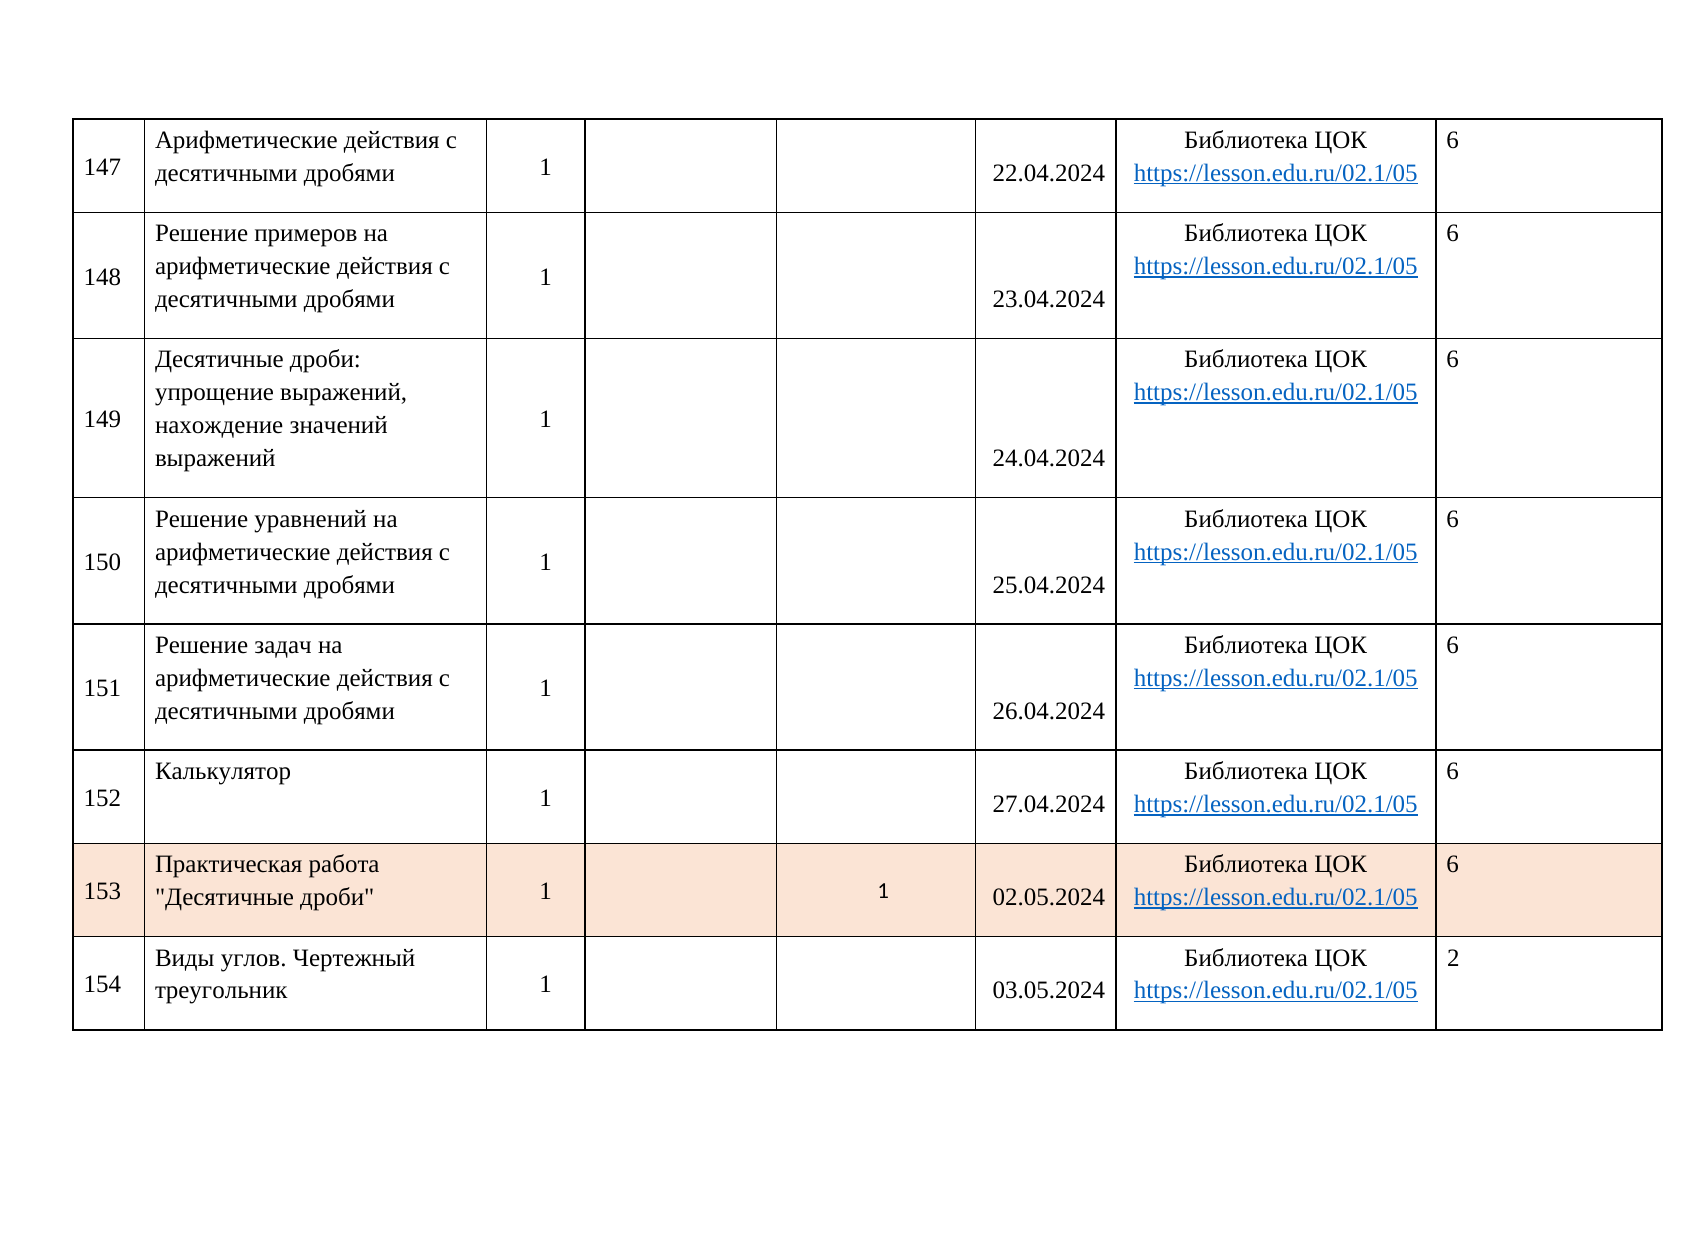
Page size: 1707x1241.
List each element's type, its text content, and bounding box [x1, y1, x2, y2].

table_cell [777, 625, 975, 749]
table_cell [777, 120, 975, 211]
table_cell Библиотека ЦОК https://lesson.edu.ru/02.1/05 [1117, 751, 1435, 843]
table_cell 23.04.2024 [976, 213, 1115, 338]
table_cell [586, 844, 776, 936]
table_cell 6 [1437, 120, 1661, 211]
table_cell Библиотека ЦОК https://lesson.edu.ru/02.1/05 [1117, 339, 1435, 497]
table_cell Библиотека ЦОК https://lesson.edu.ru/02.1/05 [1117, 498, 1435, 623]
table_cell 6 [1437, 498, 1661, 623]
table_cell [777, 937, 975, 1029]
table_cell Решение уравнений на арифметические действия с десятичными дробями [145, 498, 486, 623]
table_cell 1 [487, 751, 584, 843]
table_cell 6 [1437, 751, 1661, 843]
table_cell 24.04.2024 [976, 339, 1115, 497]
table_cell [777, 213, 975, 338]
table_cell Десятичные дроби: упрощение выражений, нахождение значений выражений [145, 339, 486, 497]
table_cell Решение примеров на арифметические действия с десятичными дробями [145, 213, 486, 338]
table_cell [586, 751, 776, 843]
table_cell 1 [487, 625, 584, 749]
table_cell 1 [487, 213, 584, 338]
table_cell 153 [74, 844, 144, 936]
table_cell 1 [487, 120, 584, 211]
table_cell [586, 498, 776, 623]
table_cell Решение задач на арифметические действия с десятичными дробями [145, 625, 486, 749]
table_cell 6 [1437, 339, 1661, 497]
table_cell 1 [487, 844, 584, 936]
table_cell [1117, 844, 1435, 936]
table_cell 26.04.2024 [976, 625, 1115, 749]
table_cell 1 [777, 844, 975, 936]
table_cell 2 [1437, 937, 1661, 1029]
table_cell 154 [74, 937, 144, 1029]
table_cell 03.05.2024 [976, 937, 1115, 1029]
table_cell 6 [1437, 213, 1661, 338]
table_cell [586, 625, 776, 749]
table_cell 22.04.2024 [976, 120, 1115, 211]
table_cell [777, 339, 975, 497]
table_cell 6 [1437, 625, 1661, 749]
table_cell 149 [74, 339, 144, 497]
table_cell [586, 339, 776, 497]
table_cell 1 [487, 498, 584, 623]
table_cell 152 [74, 751, 144, 843]
table_cell 6 [1437, 844, 1661, 936]
table_cell [586, 937, 776, 1029]
table_cell 25.04.2024 [976, 498, 1115, 623]
table_cell Виды углов. Чертежный треугольник [145, 937, 486, 1029]
table_cell 1 [487, 339, 584, 497]
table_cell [1117, 213, 1435, 338]
table_cell 151 [74, 625, 144, 749]
table_cell [777, 498, 975, 623]
table_cell 148 [74, 213, 144, 338]
table_cell 02.05.2024 [976, 844, 1115, 936]
table_cell 150 [74, 498, 144, 623]
table_cell [586, 120, 776, 211]
table_cell Калькулятор [145, 751, 486, 843]
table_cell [1117, 937, 1435, 1029]
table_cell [1117, 120, 1435, 211]
table_cell 147 [74, 120, 144, 211]
table_cell Библиотека ЦОК https://lesson.edu.ru/02.1/05 [1117, 625, 1435, 749]
table_cell [586, 213, 776, 338]
table_cell Арифметические действия с десятичными дробями [145, 120, 486, 211]
table_cell Практическая работа "Десятичные дроби" [145, 844, 486, 936]
table_cell [777, 751, 975, 843]
table_cell 27.04.2024 [976, 751, 1115, 843]
table_cell 1 [487, 937, 584, 1029]
